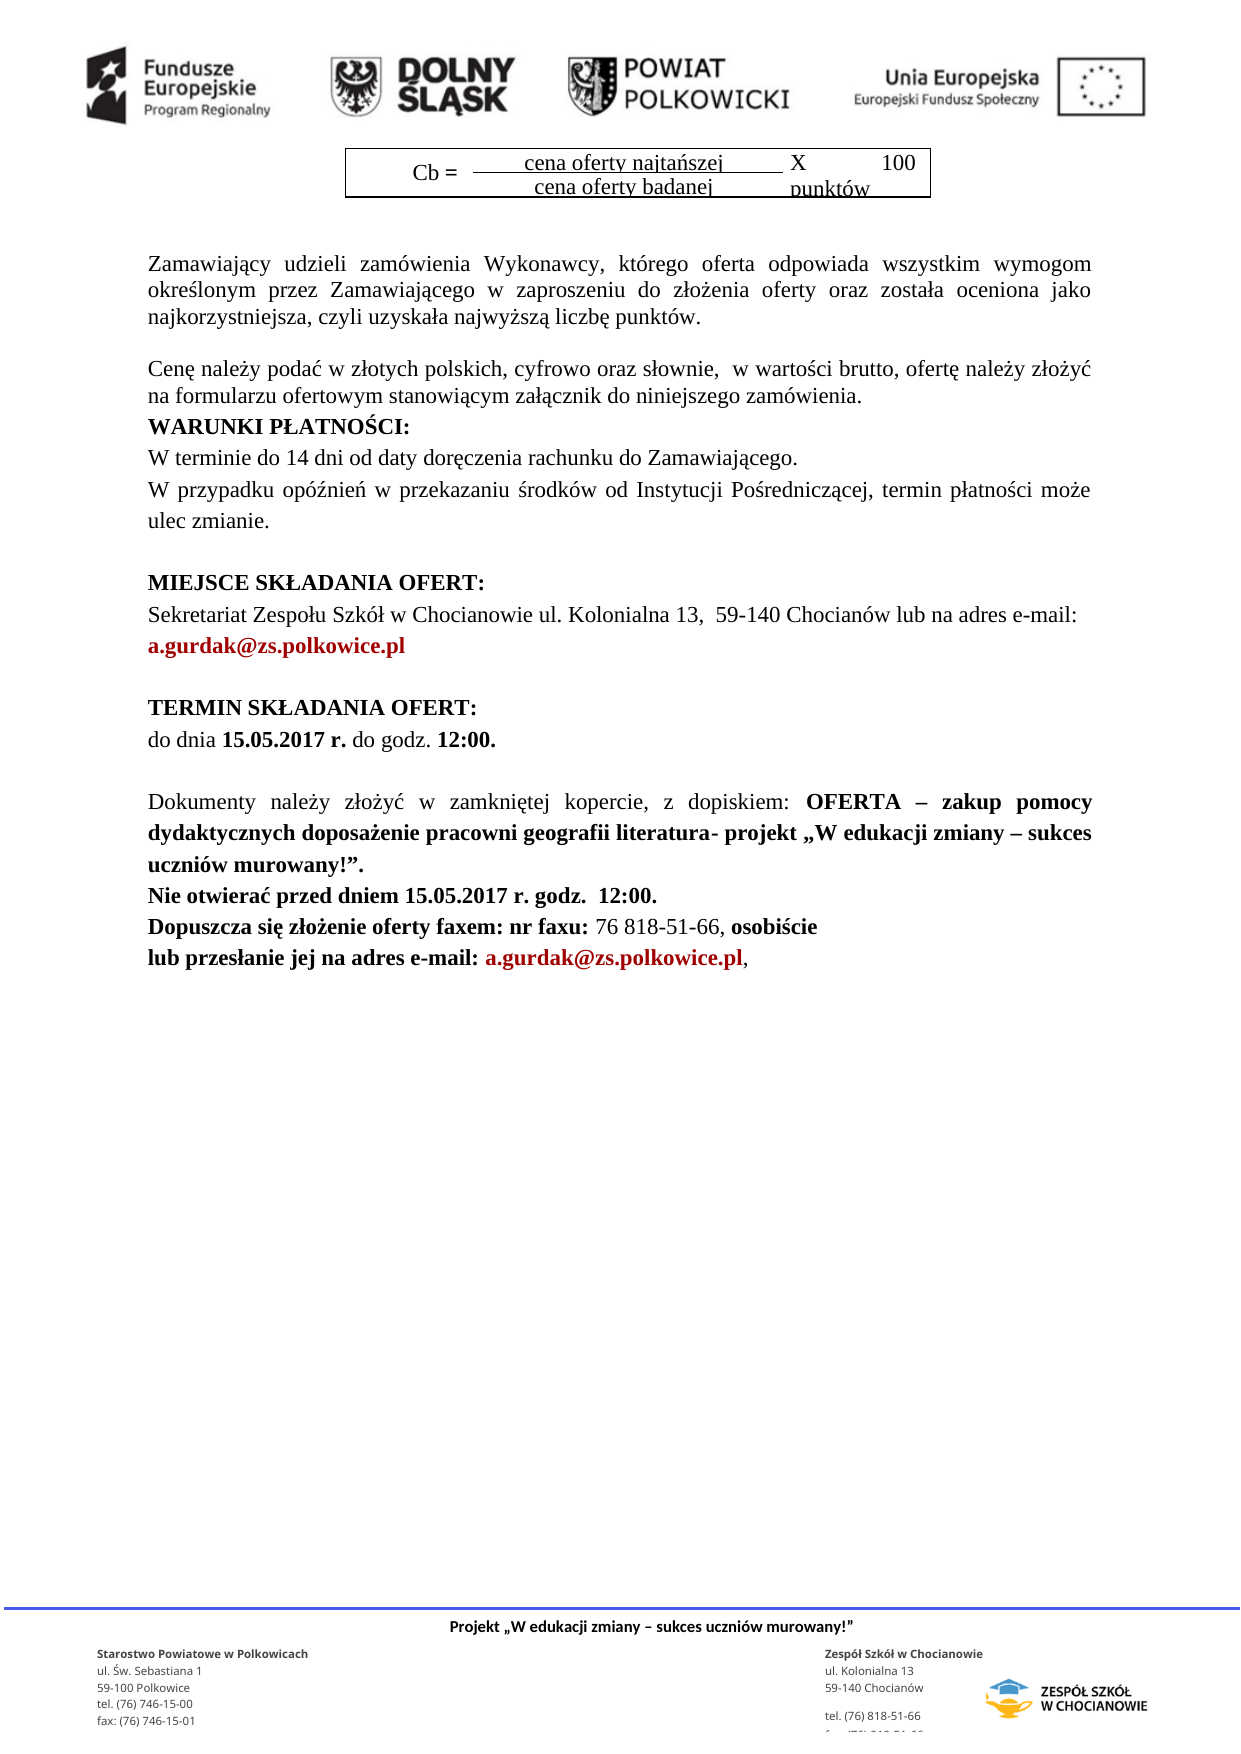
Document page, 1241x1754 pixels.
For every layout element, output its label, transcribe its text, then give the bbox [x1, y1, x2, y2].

text MIEJSCE SKŁADANIA OFERT: [148, 564, 1092, 596]
text TERMIN SKŁADANIA OFERT: [148, 689, 1093, 721]
text lub przesłanie jej na adres e-mail: a.gurdak@zs.polkowice.pl, [148, 939, 1093, 971]
text Dopuszcza się złożenie oferty faxem: nr faxu: 76 818-51-66, osobiście [148, 908, 1093, 939]
text W terminie do 14 dni od daty doręczenia rachunku do Zamawiającego. [148, 439, 1093, 471]
table_cell cena oferty badanej [473, 173, 783, 196]
table_header cena oferty najtańszej [473, 149, 783, 172]
text W przypadku opóźnień w przekazaniu środków od Instytucji Pośredniczącej, termin płatności może ulec zmianie. [148, 471, 1093, 533]
text WARUNKI PŁATNOŚCI: [148, 408, 1093, 439]
table_header X 100 punktów [783, 149, 930, 196]
table_header Cb = [346, 149, 473, 196]
text Cenę należy podać w złotych polskich, cyfrowo oraz słownie, w wartości brutto, ofertę należy złożyć na formularzu ofertowym stanowiącym załącznik do niniejszego zamówienia. [148, 356, 1093, 408]
text Zamawiający udzieli zamówienia Wykonawcy, którego oferta odpowiada wszystkim wymogom określonym przez Zamawiającego w zaproszeniu do złożenia oferty oraz została oceniona jako najkorzystniejsza, czyli uzyskała najwyższą liczbę punktów. [148, 250, 1093, 329]
text Dokumenty należy złożyć w zamkniętej kopercie, z dopiskiem: OFERTA – zakup pomocy dydaktycznych doposażenie pracowni geografii literatura- projekt „W edukacji zmiany – sukces uczniów murowany!”. [148, 783, 1093, 877]
text Nie otwierać przed dniem 15.05.2017 r. godz. 12:00. [148, 877, 1093, 908]
picture [982, 1675, 1151, 1719]
picture [75, 42, 1166, 127]
text Sekretariat Zespołu Szkół w Chocianowie ul. Kolonialna 13, 59-140 Chocianów lub na adres e-mail: a.gurdak@zs.polkowice.pl [148, 596, 1092, 658]
text do dnia 15.05.2017 r. do godz. 12:00. [148, 721, 1093, 752]
